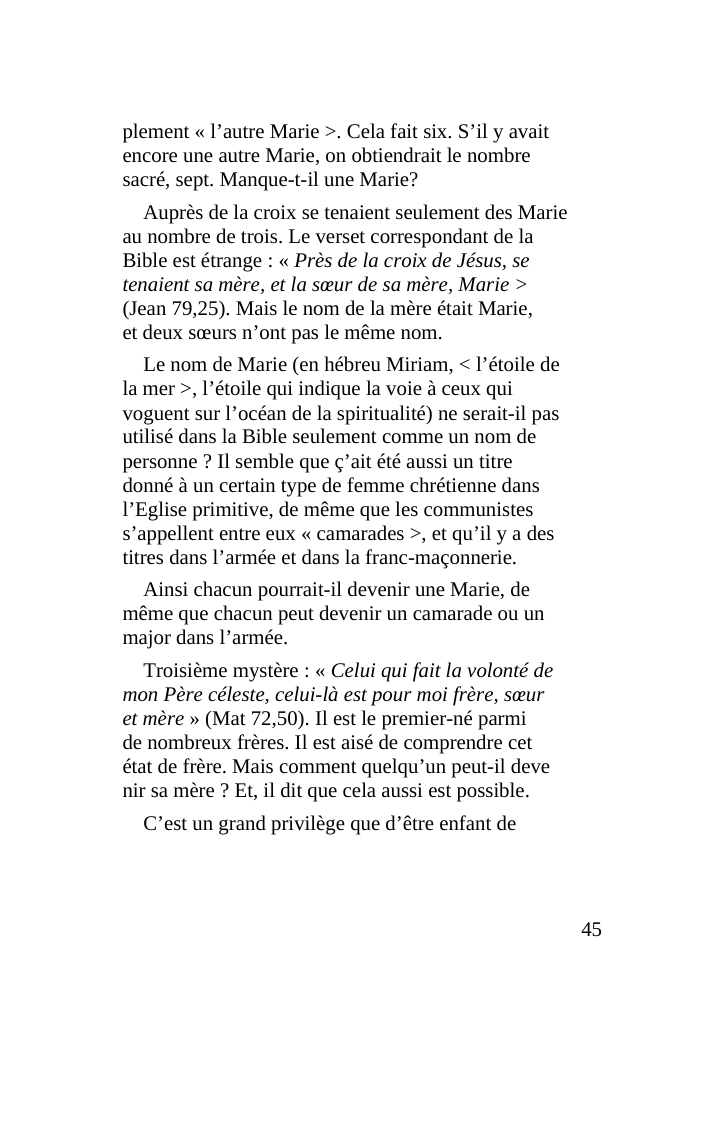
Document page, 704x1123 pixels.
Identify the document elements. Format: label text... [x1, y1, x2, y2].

text voguent sur l’océan de la spiritualité) ne serait-il pas [122, 400, 607, 424]
text encore une autre Marie, on obtiendrait le nombre [122, 143, 607, 167]
text la mer >, l’étoile qui indique la voie à ceux qui [122, 376, 607, 400]
text s’appellent entre eux « camarades >, et qu’il y a des [122, 521, 607, 545]
text tenaient sa mère, et la sœur de sa mère, Marie > [122, 272, 607, 296]
text et deux sœurs n’ont pas le même nom. [122, 320, 607, 344]
text (Jean 79,25). Mais le nom de la mère était Marie, [122, 296, 607, 320]
text nir sa mère ? Et, il dit que cela aussi est possible. [122, 778, 607, 802]
text Bible est étrange : « Près de la croix de Jésus, se [122, 248, 607, 272]
text personne ? Il semble que ç’ait été aussi un titre [122, 448, 607, 473]
text utilisé dans la Bible seulement comme un nom de [122, 424, 607, 448]
text Auprès de la croix se tenaient seulement des Marie [122, 199, 607, 224]
text et mère » (Mat 72,50). Il est le premier-né parmi [122, 706, 607, 730]
text l’Eglise primitive, de même que les communistes [122, 497, 607, 521]
text 45 [581, 917, 602, 941]
text sacré, sept. Manque-t-il une Marie? [122, 167, 607, 191]
text mon Père céleste, celui-là est pour moi frère, sœur [122, 682, 607, 706]
text au nombre de trois. Le verset correspondant de la [122, 224, 607, 248]
text de nombreux frères. Il est aisé de comprendre cet [122, 730, 607, 754]
text Ainsi chacun pourrait-il devenir une Marie, de [122, 577, 607, 601]
text titres dans l’armée et dans la franc-maçonnerie. [122, 545, 607, 569]
text major dans l’armée. [122, 625, 607, 649]
text donné à un certain type de femme chrétienne dans [122, 473, 607, 497]
text même que chacun peut devenir un camarade ou un [122, 601, 607, 625]
text C’est un grand privilège que d’être enfant de [122, 810, 607, 834]
text Troisième mystère : « Celui qui fait la volonté de [122, 658, 607, 682]
text état de frère. Mais comment quelqu’un peut-il deve [122, 754, 607, 778]
text plement « l’autre Marie >. Cela fait six. S’il y avait [122, 119, 607, 143]
text Le nom de Marie (en hébreu Miriam, < l’étoile de [122, 352, 607, 376]
